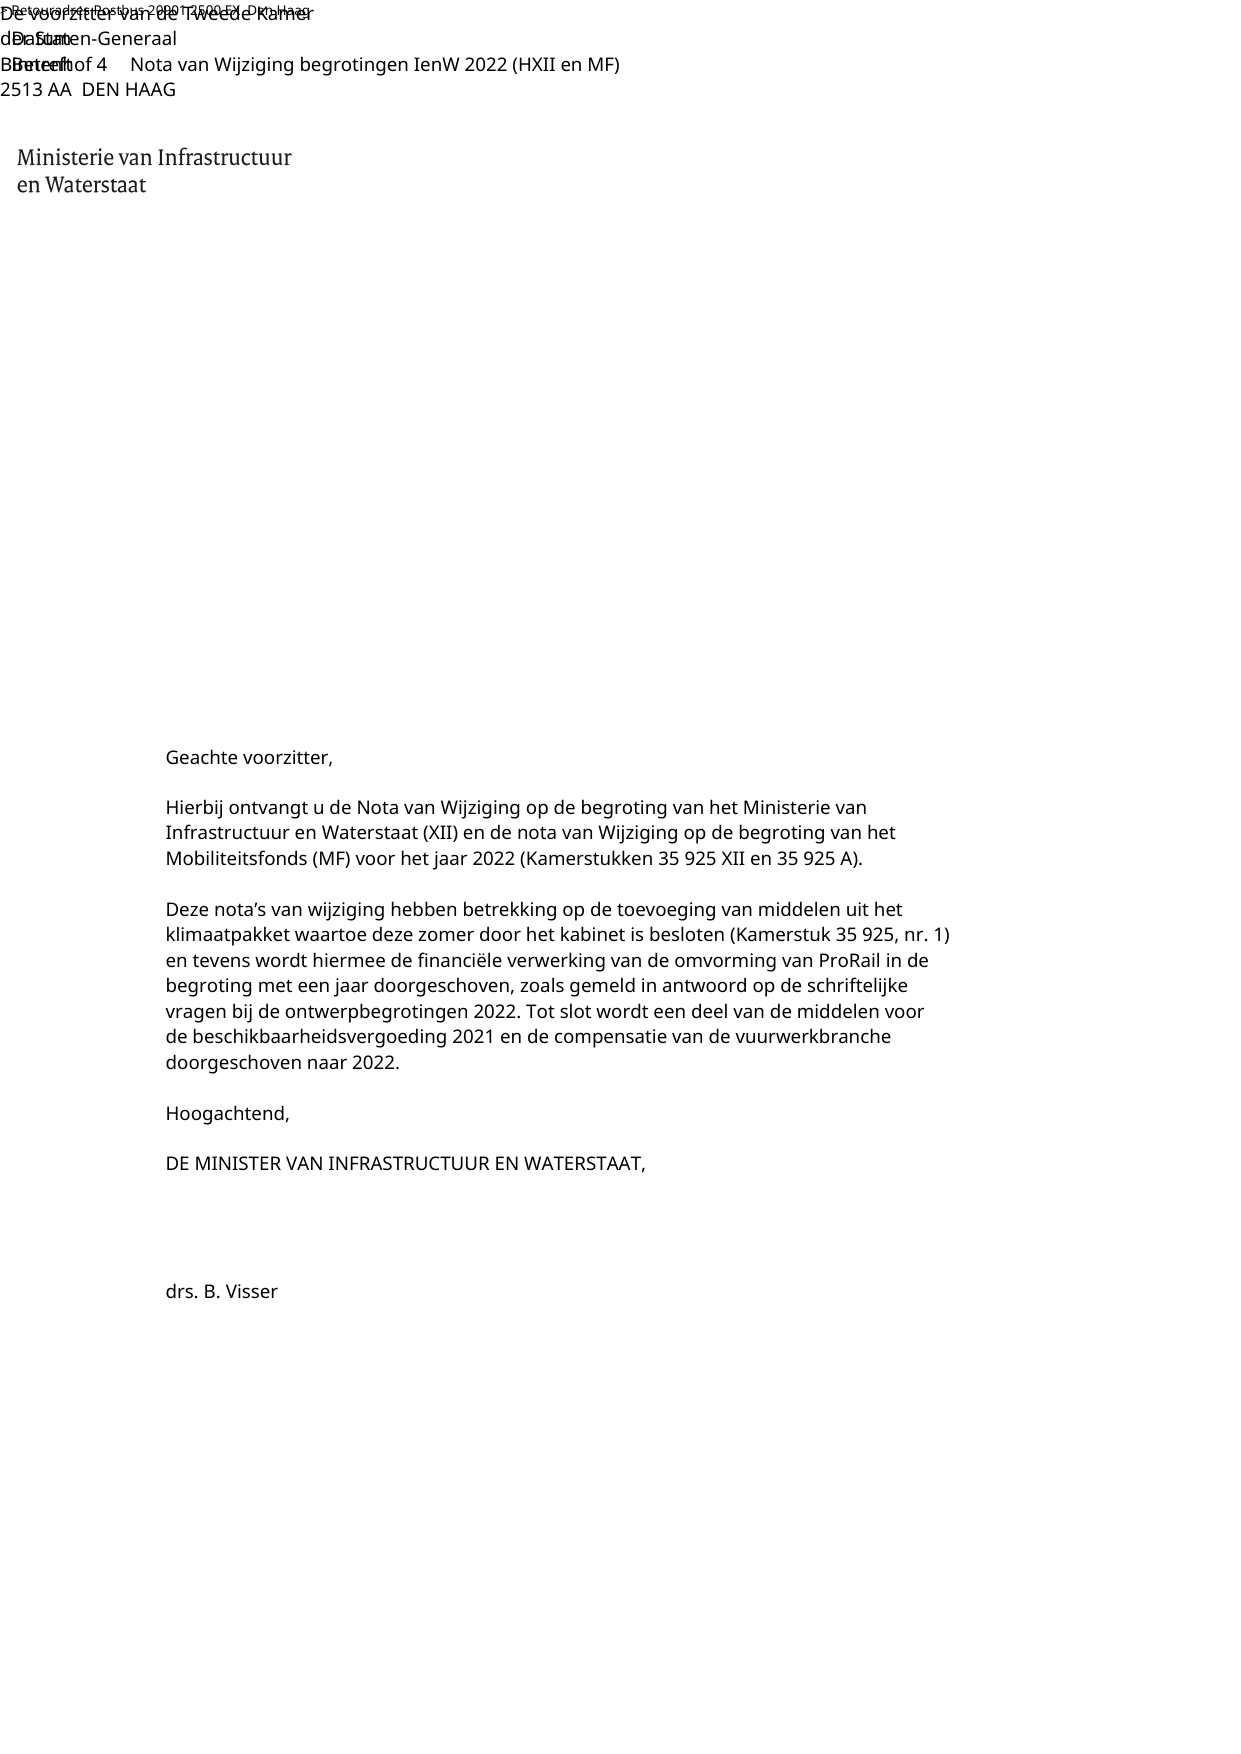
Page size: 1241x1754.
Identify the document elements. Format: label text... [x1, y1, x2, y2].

text Deze nota’s van wijziging hebben betrekking op de toevoeging van middelen uit het klimaatpakket waartoe deze zomer door het kabinet is besloten (Kamerstuk 35 925, nr. 1) en tevens wordt hiermee de financiële verwerking van de omvorming van ProRail in de begroting met een jaar doorgeschoven, zoals gemeld in antwoord op de schriftelijke vragen bij de ontwerpbegrotingen 2022. Tot slot wordt een deel van de middelen voor de beschikbaarheidsvergoeding 2021 en de compensatie van de vuurwerkbranche doorgeschoven naar 2022. [165, 896, 951, 1075]
text Hierbij ontvangt u de Nota van Wijziging op de begroting van het Ministerie van Infrastructuur en Waterstaat (XII) en de nota van Wijziging op de begroting van het Mobiliteitsfonds (MF) voor het jaar 2022 (Kamerstukken 35 925 XII en 35 925 A). [165, 794, 951, 871]
text drs. B. Visser [165, 1278, 951, 1303]
text Hoogachtend, [165, 1100, 951, 1126]
picture [0, 0, 384, 260]
text DE MINISTER VAN INFRASTRUCTUUR EN WATERSTAAT, [165, 1151, 951, 1176]
picture [378, 62, 383, 70]
text Geachte voorzitter, [165, 744, 951, 769]
